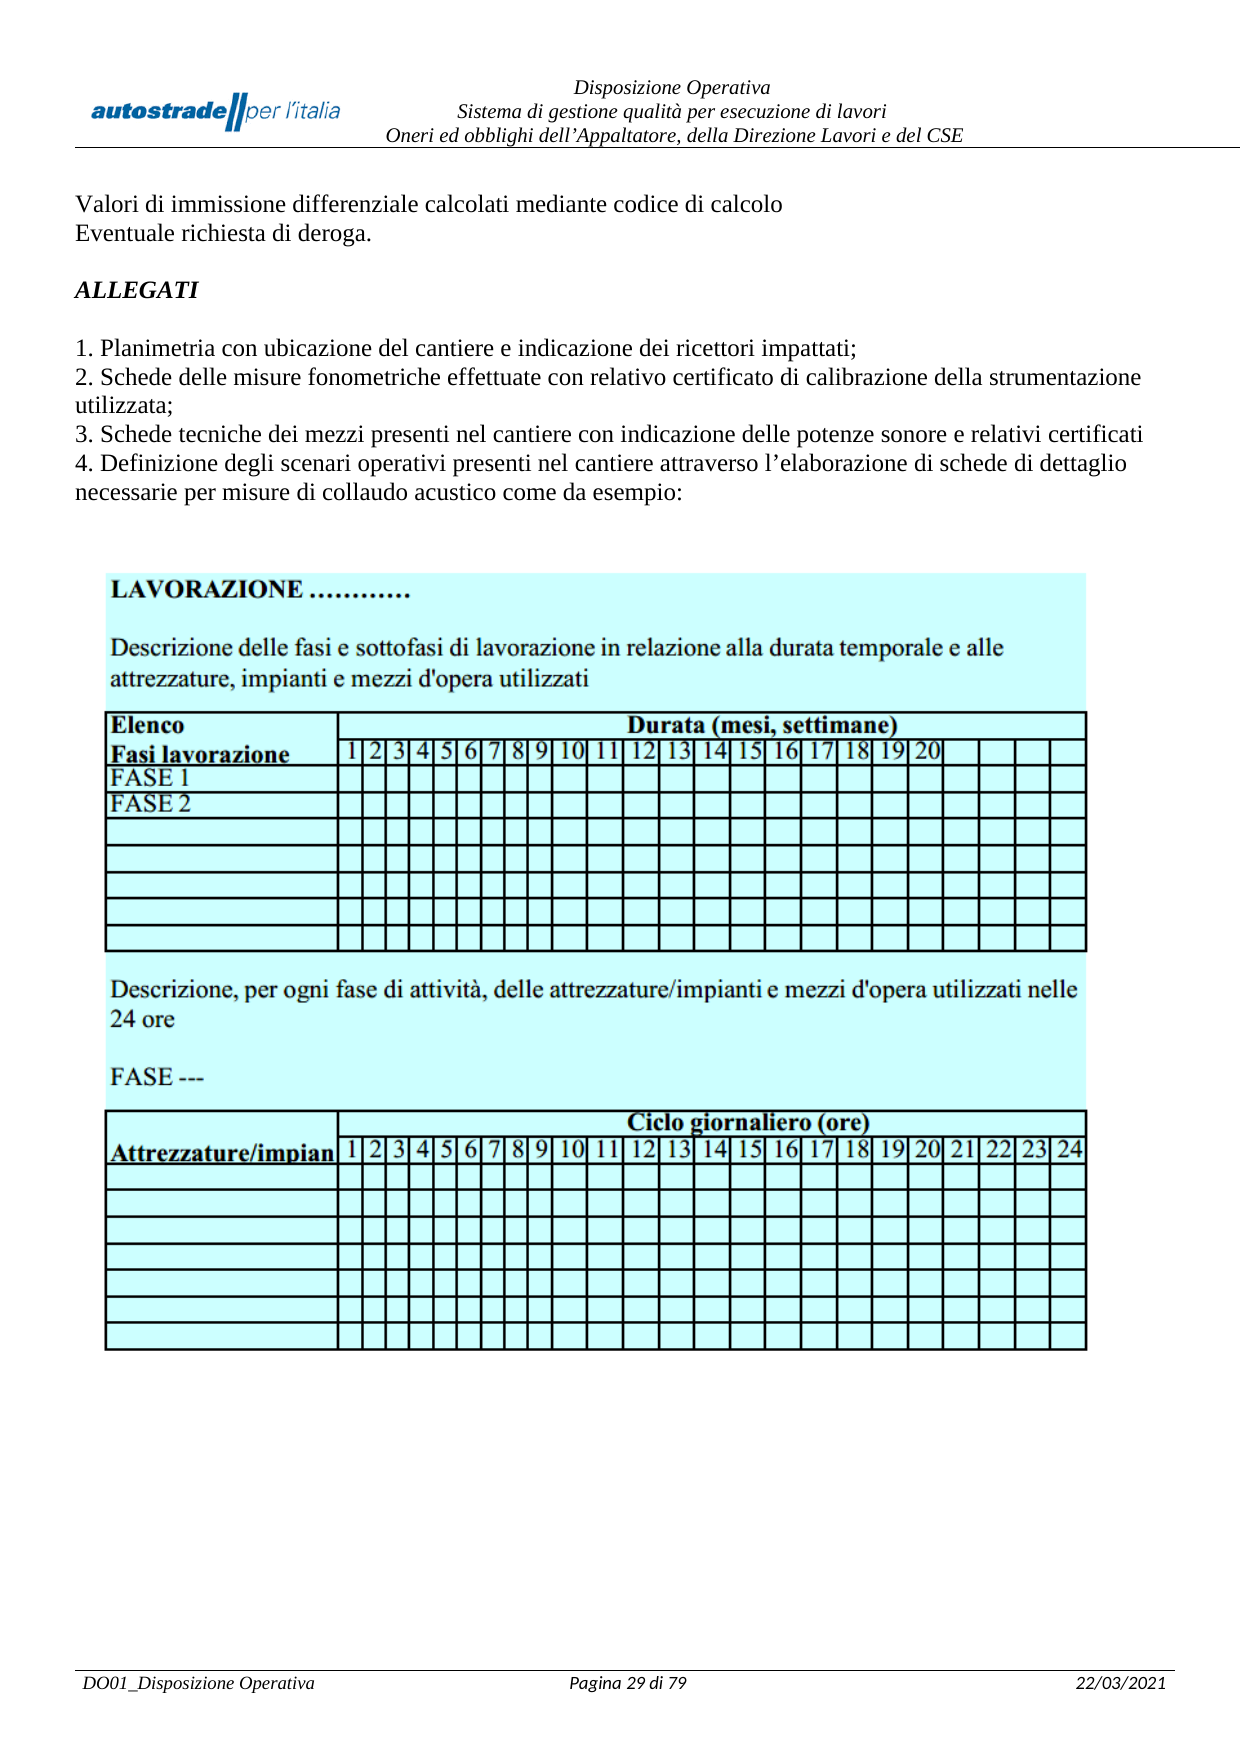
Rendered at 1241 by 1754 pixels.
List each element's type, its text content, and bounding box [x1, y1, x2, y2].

picture [88, 88, 342, 134]
text ALLEGATI [75, 276, 1165, 304]
text 2. Schede delle misure fonometriche effettuate con relativo certificato di calibrazione della strumentazione utilizzata; [75, 362, 1165, 419]
text 3. Schede tecniche dei mezzi presenti nel cantiere con indicazione delle potenze sonore e relativi certificati [75, 419, 1165, 448]
picture [75, 559, 1112, 1369]
text 4. Definizione degli scenari operativi presenti nel cantiere attraverso l’elaborazione di schede di dettaglio necessarie per misure di collaudo acustico come da esempio: [75, 448, 1165, 506]
text Valori di immissione differenziale calcolati mediante codice di calcolo [75, 189, 1165, 218]
text Eventuale richiesta di deroga. [75, 218, 1165, 247]
text 1. Planimetria con ubicazione del cantiere e indicazione dei ricettori impattati; [75, 333, 1165, 362]
